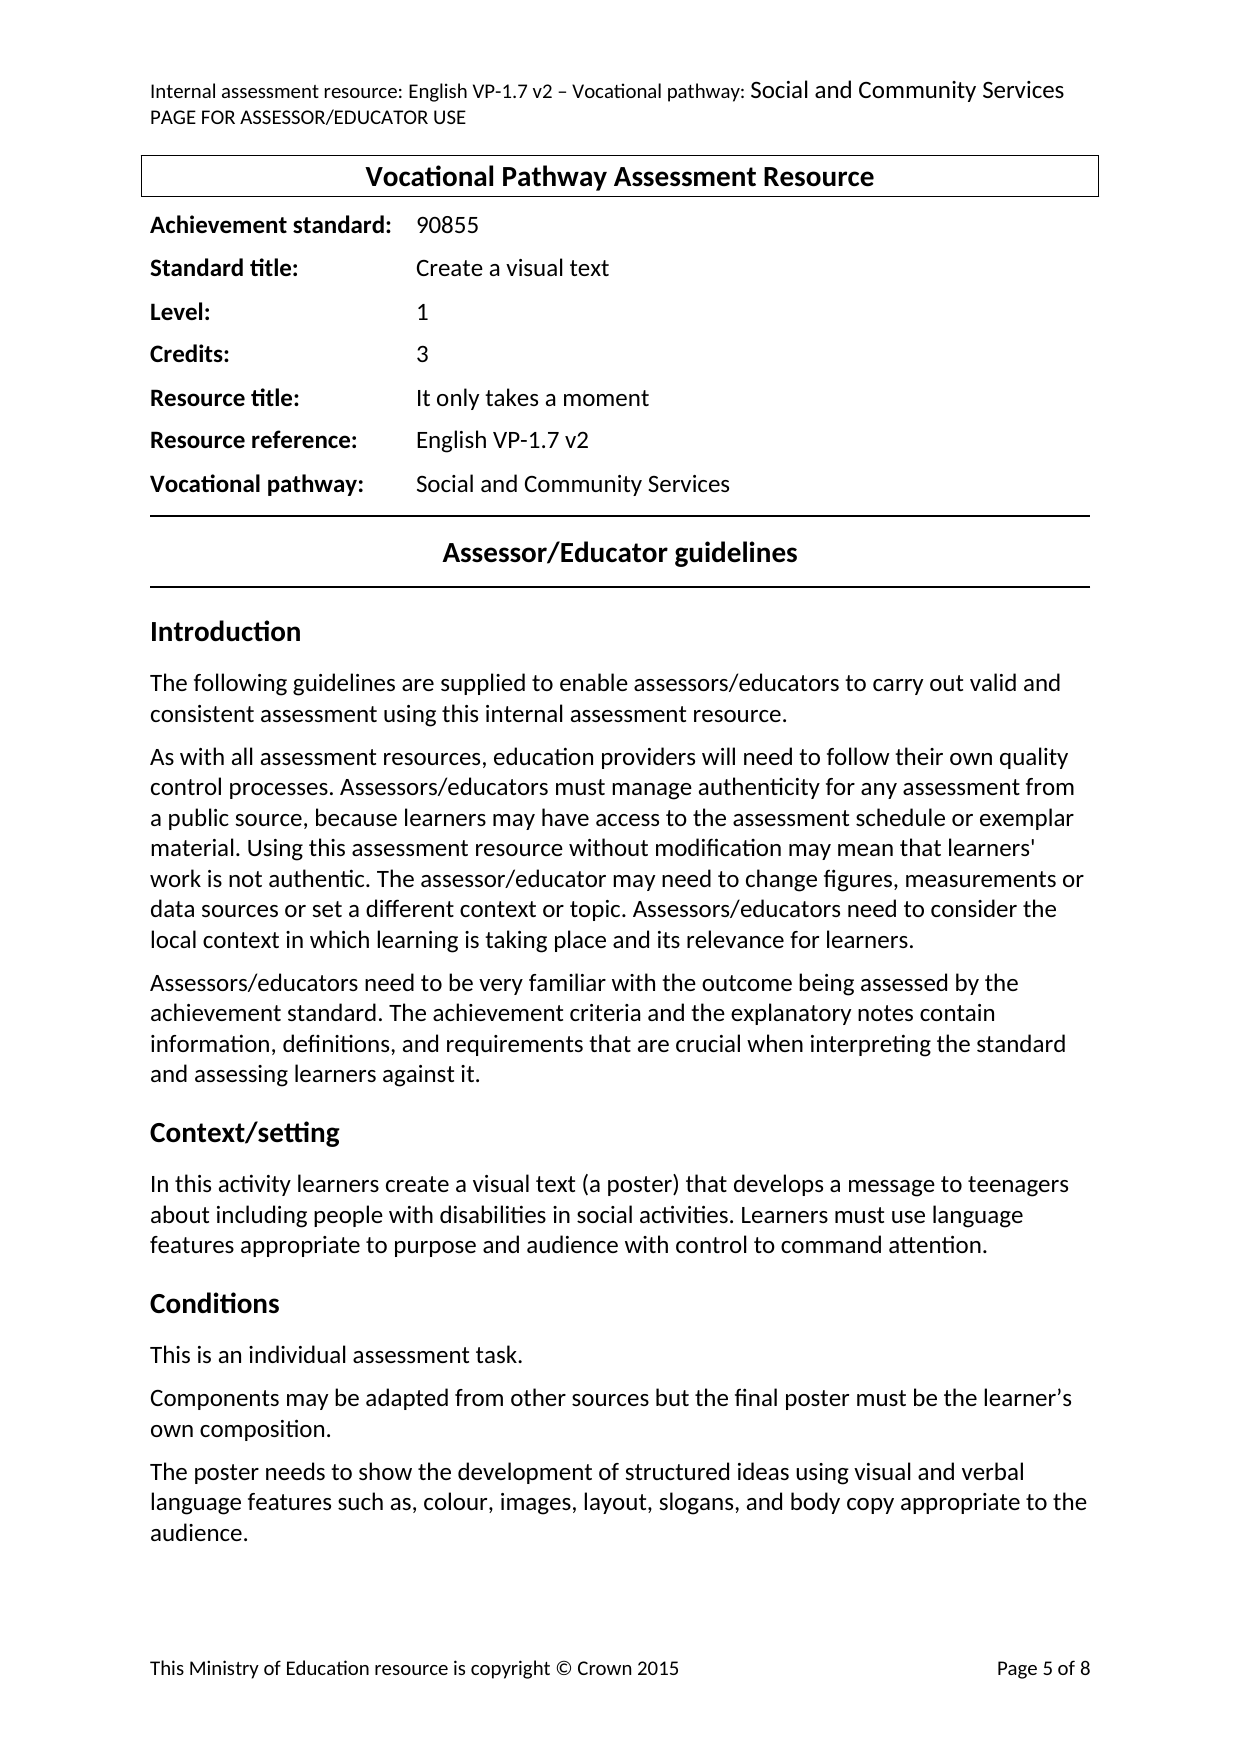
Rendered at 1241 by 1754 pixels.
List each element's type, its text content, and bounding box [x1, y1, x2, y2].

text This is an individual assessment task. [150, 1339, 1090, 1370]
subtitle Conditions [150, 1285, 1090, 1321]
subtitle Vocational Pathway Assessment Resource [142, 156, 1098, 196]
text Assessor/Educator guidelines [150, 517, 1090, 586]
text Components may be adapted from other sources but the final poster must be the learner’s own composition. [150, 1382, 1090, 1443]
text The poster needs to show the development of structured ideas using visual and verbal language features such as, colour, images, layout, slogans, and body copy appropriate to the audience. [150, 1456, 1090, 1548]
text Resource title: [150, 382, 1090, 412]
subtitle Context/setting [150, 1114, 1090, 1150]
text Achievement standard: [150, 209, 1090, 240]
text Credits: [150, 339, 1090, 369]
text Vocational pathway: [150, 468, 1090, 498]
text Standard title: [150, 253, 1090, 283]
text Level: [150, 296, 1090, 326]
text In this activity learners create a visual text (a poster) that develops a message to teenagers about including people with disabilities in social activities. Learners must use language features appropriate to purpose and audience with control to command attention. [150, 1168, 1090, 1260]
text Resource reference: VP- [150, 425, 1090, 455]
subtitle Introduction [150, 613, 1090, 649]
